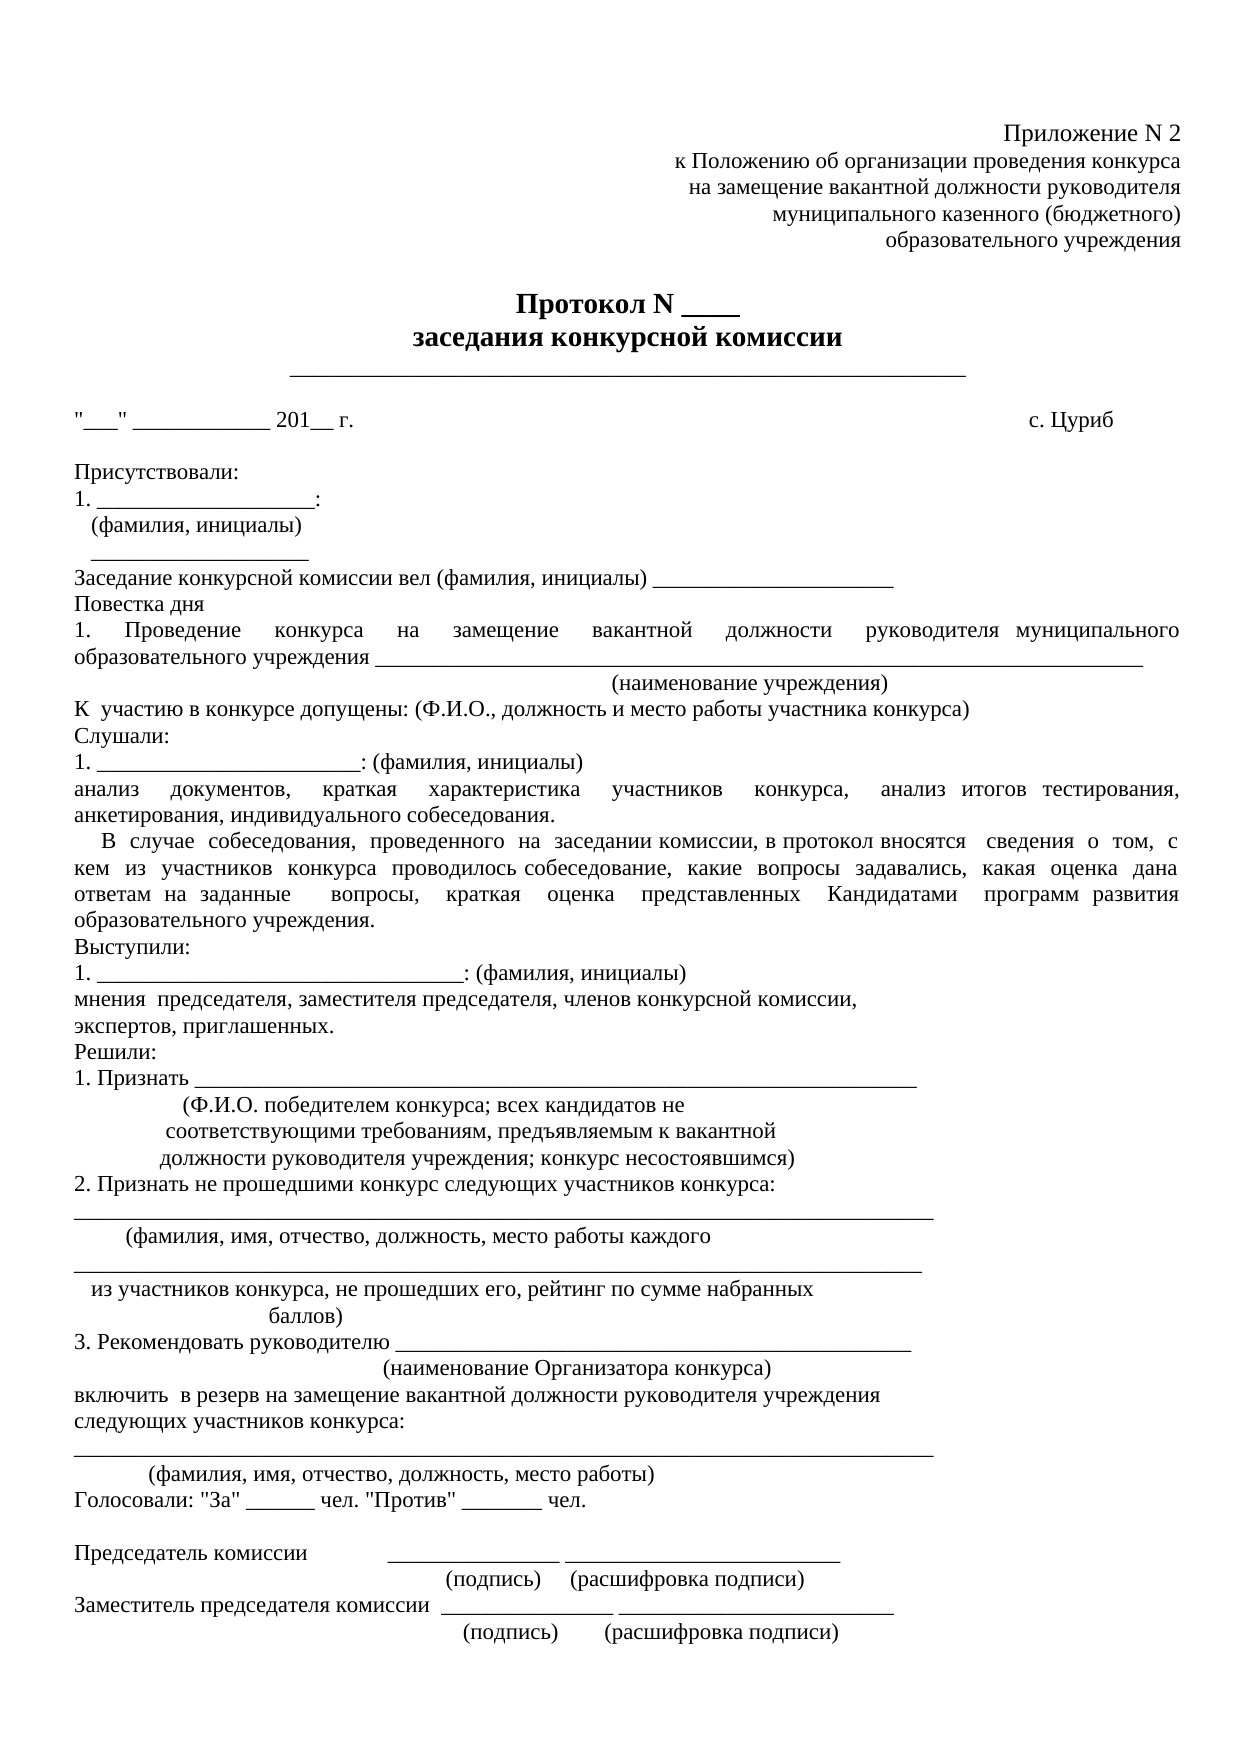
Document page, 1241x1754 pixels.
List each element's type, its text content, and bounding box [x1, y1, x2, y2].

text на замещение вакантной должности руководителя [74, 173, 1181, 199]
text баллов) [74, 1302, 1181, 1328]
text 1. ________________________________: (фамилия, инициалы) [74, 959, 1181, 985]
text (фамилия, имя, отчество, должность, место работы) [74, 1460, 1181, 1486]
text 1. _______________________: (фамилия, инициалы) [74, 748, 1181, 774]
text Заместитель председателя комиссии _______________ ________________________ [74, 1592, 1181, 1618]
text 1. Проведение конкурса на замещение вакантной должности руководителя муниципального образовательного учреждения ___________________________________________________________________ [74, 616, 1181, 669]
text образовательного учреждения [74, 226, 1181, 252]
text (подпись) (расшифровка подписи) [74, 1618, 1181, 1644]
text Слушали: [74, 722, 1181, 748]
text "___" ____________ 201__ г. с. Цуриб [74, 406, 1181, 432]
text (подпись) (расшифровка подписи) [74, 1565, 1181, 1592]
text из участников конкурса, не прошедших его, рейтинг по сумме набранных [74, 1275, 1181, 1302]
text 1. Признать _______________________________________________________________ [74, 1064, 1181, 1091]
text (наименование учреждения) [74, 669, 1181, 696]
text 2. Признать не прошедшими конкурс следующих участников конкурса: [74, 1170, 1181, 1196]
text К участию в конкурсе допущены: (Ф.И.О., должность и место работы участника конкурса) [74, 696, 1181, 722]
text В случае собеседования, проведенного на заседании комиссии, в протокол вносятся сведения о том, с кем из участников конкурса проводилось собеседование, какие вопросы задавались, какая оценка дана ответам на заданные вопросы, краткая оценка представленных Кандидатами программ развития образовательного учреждения. [74, 827, 1181, 933]
text экспертов, приглашенных. [74, 1012, 1181, 1038]
text муниципального казенного (бюджетного) [74, 199, 1181, 226]
text ___________________________________________________________________________ [74, 1433, 1181, 1460]
text должности руководителя учреждения; конкурс несостоявшимся) [74, 1143, 1181, 1170]
text следующих участников конкурса: [74, 1407, 1181, 1433]
text заседания конкурсной комиссии [74, 319, 1181, 353]
text Приложение N 2 [74, 118, 1181, 147]
text Председатель комиссии _______________ ________________________ [74, 1539, 1181, 1565]
text Протокол N ____ [74, 286, 1181, 319]
text Решили: [74, 1038, 1181, 1064]
text ___________________________________________________________________________ [74, 1196, 1181, 1223]
text включить в резерв на замещение вакантной должности руководителя учреждения [74, 1381, 1181, 1407]
text ___________________________________________________________ [74, 353, 1181, 379]
text Выступили: [74, 933, 1181, 959]
text (Ф.И.О. победителем конкурса; всех кандидатов не [74, 1091, 1181, 1117]
text (фамилия, имя, отчество, должность, место работы каждого [74, 1223, 1181, 1249]
text Присутствовали: [74, 458, 1181, 485]
text соответствующими требованиям, предъявляемым к вакантной [74, 1117, 1181, 1143]
text Заседание конкурсной комиссии вел (фамилия, инициалы) _____________________ [74, 564, 1181, 590]
text мнения председателя, заместителя председателя, членов конкурсной комиссии, [74, 985, 1181, 1012]
text (фамилия, инициалы) [74, 511, 1181, 537]
text (наименование Организатора конкурса) [74, 1354, 1181, 1381]
text ___________________ [74, 537, 1181, 564]
text 1. ___________________: [74, 485, 1181, 511]
text Повестка дня [74, 590, 1181, 616]
text к Положению об организации проведения конкурса [74, 147, 1181, 173]
text 3. Рекомендовать руководителю _____________________________________________ [74, 1328, 1181, 1354]
text __________________________________________________________________________ [74, 1249, 1181, 1275]
text Голосовали: "За" ______ чел. "Против" _______ чел. [74, 1486, 1181, 1512]
text анализ документов, краткая характеристика участников конкурса, анализ итогов тестирования, анкетирования, индивидуального собеседования. [74, 774, 1181, 827]
